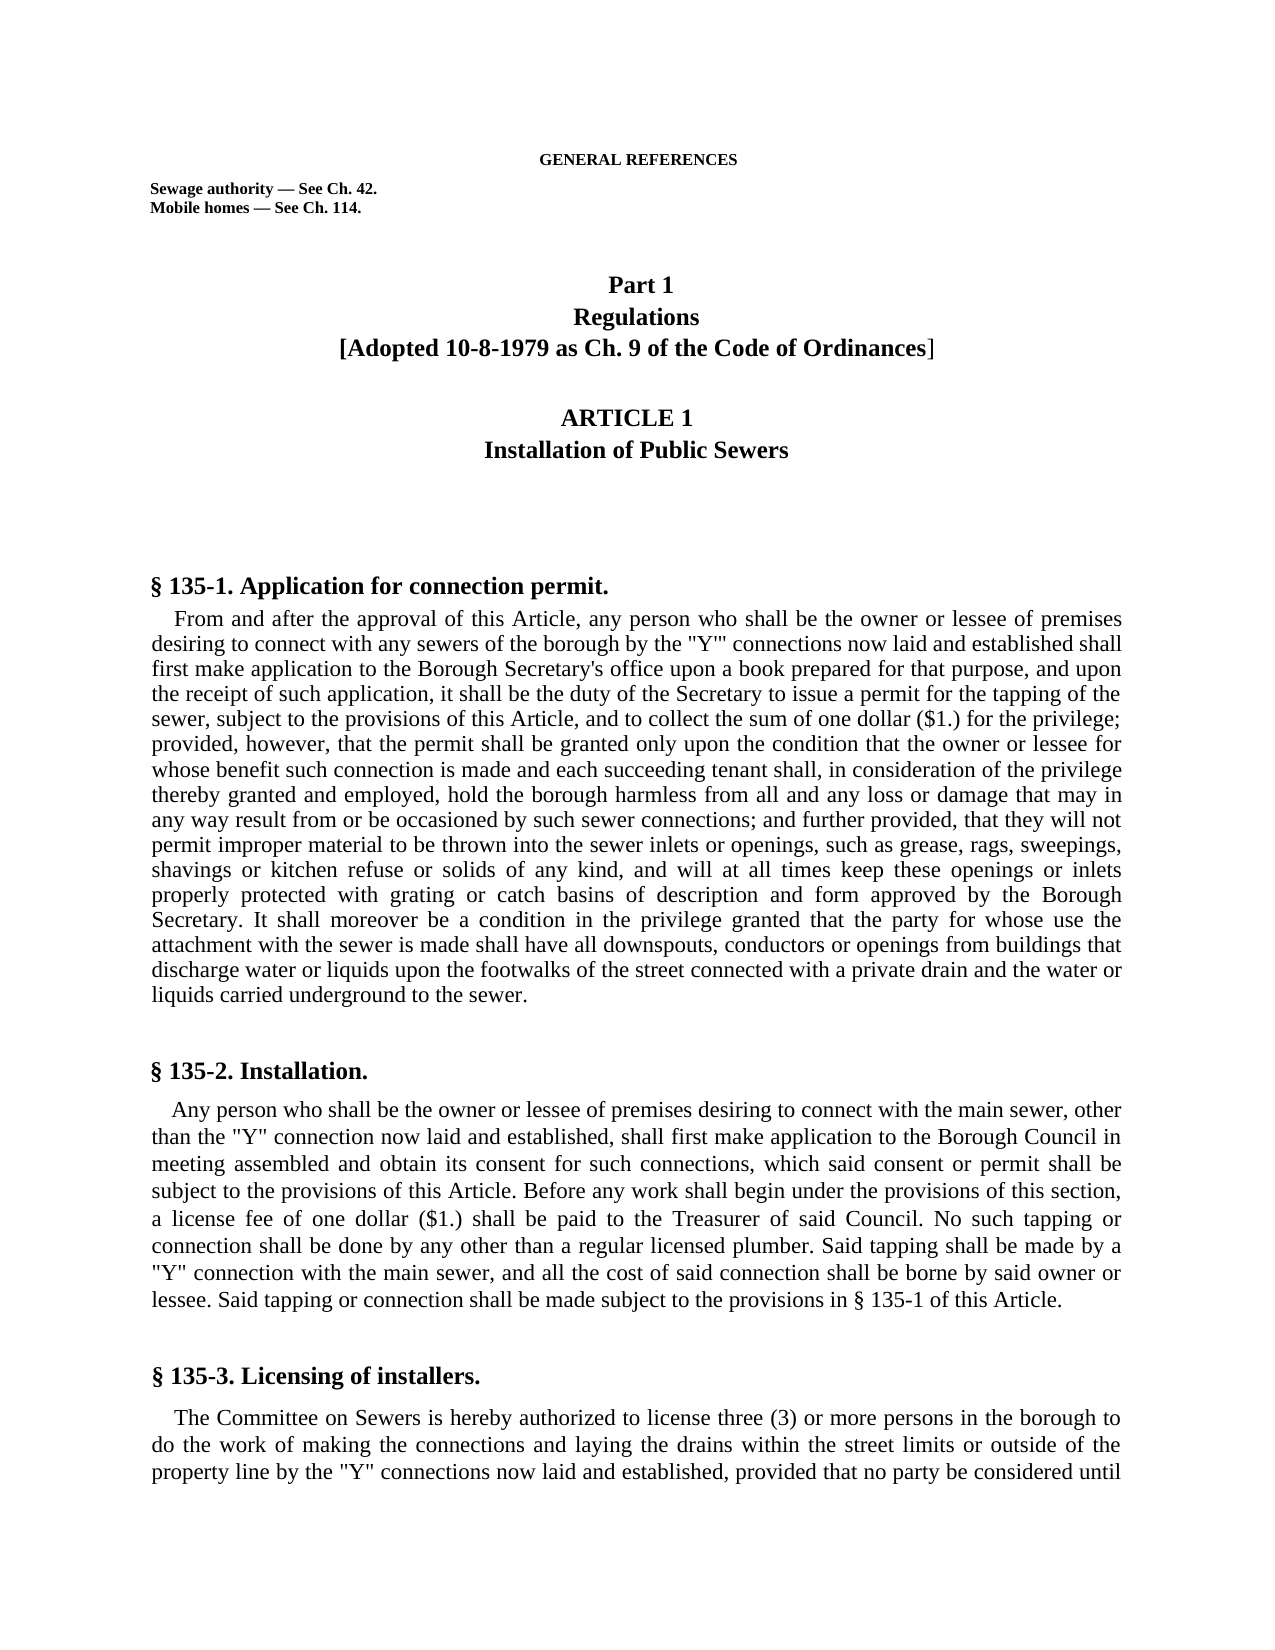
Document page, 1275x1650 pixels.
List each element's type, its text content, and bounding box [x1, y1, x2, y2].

text GENERAL REFERENCES [237, 150, 1040, 169]
text ARTICLE 1 [150, 403, 1104, 432]
text [Adopted 10-8-1979 as Ch. 9 of the Code of Ordinances] [150, 333, 1123, 362]
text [151, 1404, 1123, 1484]
text § 135-1. Application for connection permit. [150, 571, 1123, 600]
text Mobile homes — See Ch. 114. [150, 198, 771, 217]
text From and after the approval of this Article, any person who shall be the owner or lessee of premises desiring to connect with any sewers of the borough by the "Y'" connections now laid and established shall first make application to the Borough Secretary's office upon a book prepared for that purpose, and upon the receipt of such application, it shall be the duty of the Secretary to issue a permit for the tapping of the sewer, subject to the provisions of this Article, and to collect the sum of one dollar ($1.) for the privilege; provided, however, that the permit shall be granted only upon the condition that the owner or lessee for whose benefit such connection is made and each succeeding tenant shall, in consideration of the privilege thereby granted and employed, hold the borough harmless from all and any loss or damage that may in any way result from or be occasioned by such sewer connections; and further provided, that they will not permit improper material to be thrown into the sewer inlets or openings, such as grease, rags, sweepings, shavings or kitchen refuse or solids of any kind, and will at all times keep these openings or inlets properly protected with grating or catch basins of description and form approved by the Borough Secretary. It shall moreover be a condition in the privilege granted that the party for whose use the attachment with the sewer is made shall have all downspouts, conductors or openings from buildings that discharge water or liquids upon the footwalks of the street connected with a private drain and the water or liquids carried underground to the sewer. [151, 606, 1123, 1008]
text Any person who shall be the owner or lessee of premises desiring to connect with the main sewer, other than the "Y" connection now laid and established, shall first make application to the Borough Council in meeting assembled and obtain its consent for such connections, which said consent or permit shall be subject to the provisions of this Article. Before any work shall begin under the provisions of this section, a license fee of one dollar ($1.) shall be paid to the Treasurer of said Council. No such tapping or connection shall be done by any other than a regular licensed plumber. Said tapping shall be made by a "Y" connection with the main sewer, and all the cost of said connection shall be borne by said owner or lessee. Said tapping or connection shall be made subject to the provisions in § 135-1 of this Article. [151, 1096, 1123, 1312]
text Sewage authority — See Ch. 42. [150, 179, 1125, 198]
text Installation of Public Sewers [150, 435, 1122, 463]
subtitle Part 1 [159, 270, 1122, 299]
text § 135-2. Installation. [150, 1058, 1123, 1085]
text Regulations [150, 302, 1122, 331]
text § 135-3. Licensing of installers. [151, 1363, 1123, 1390]
